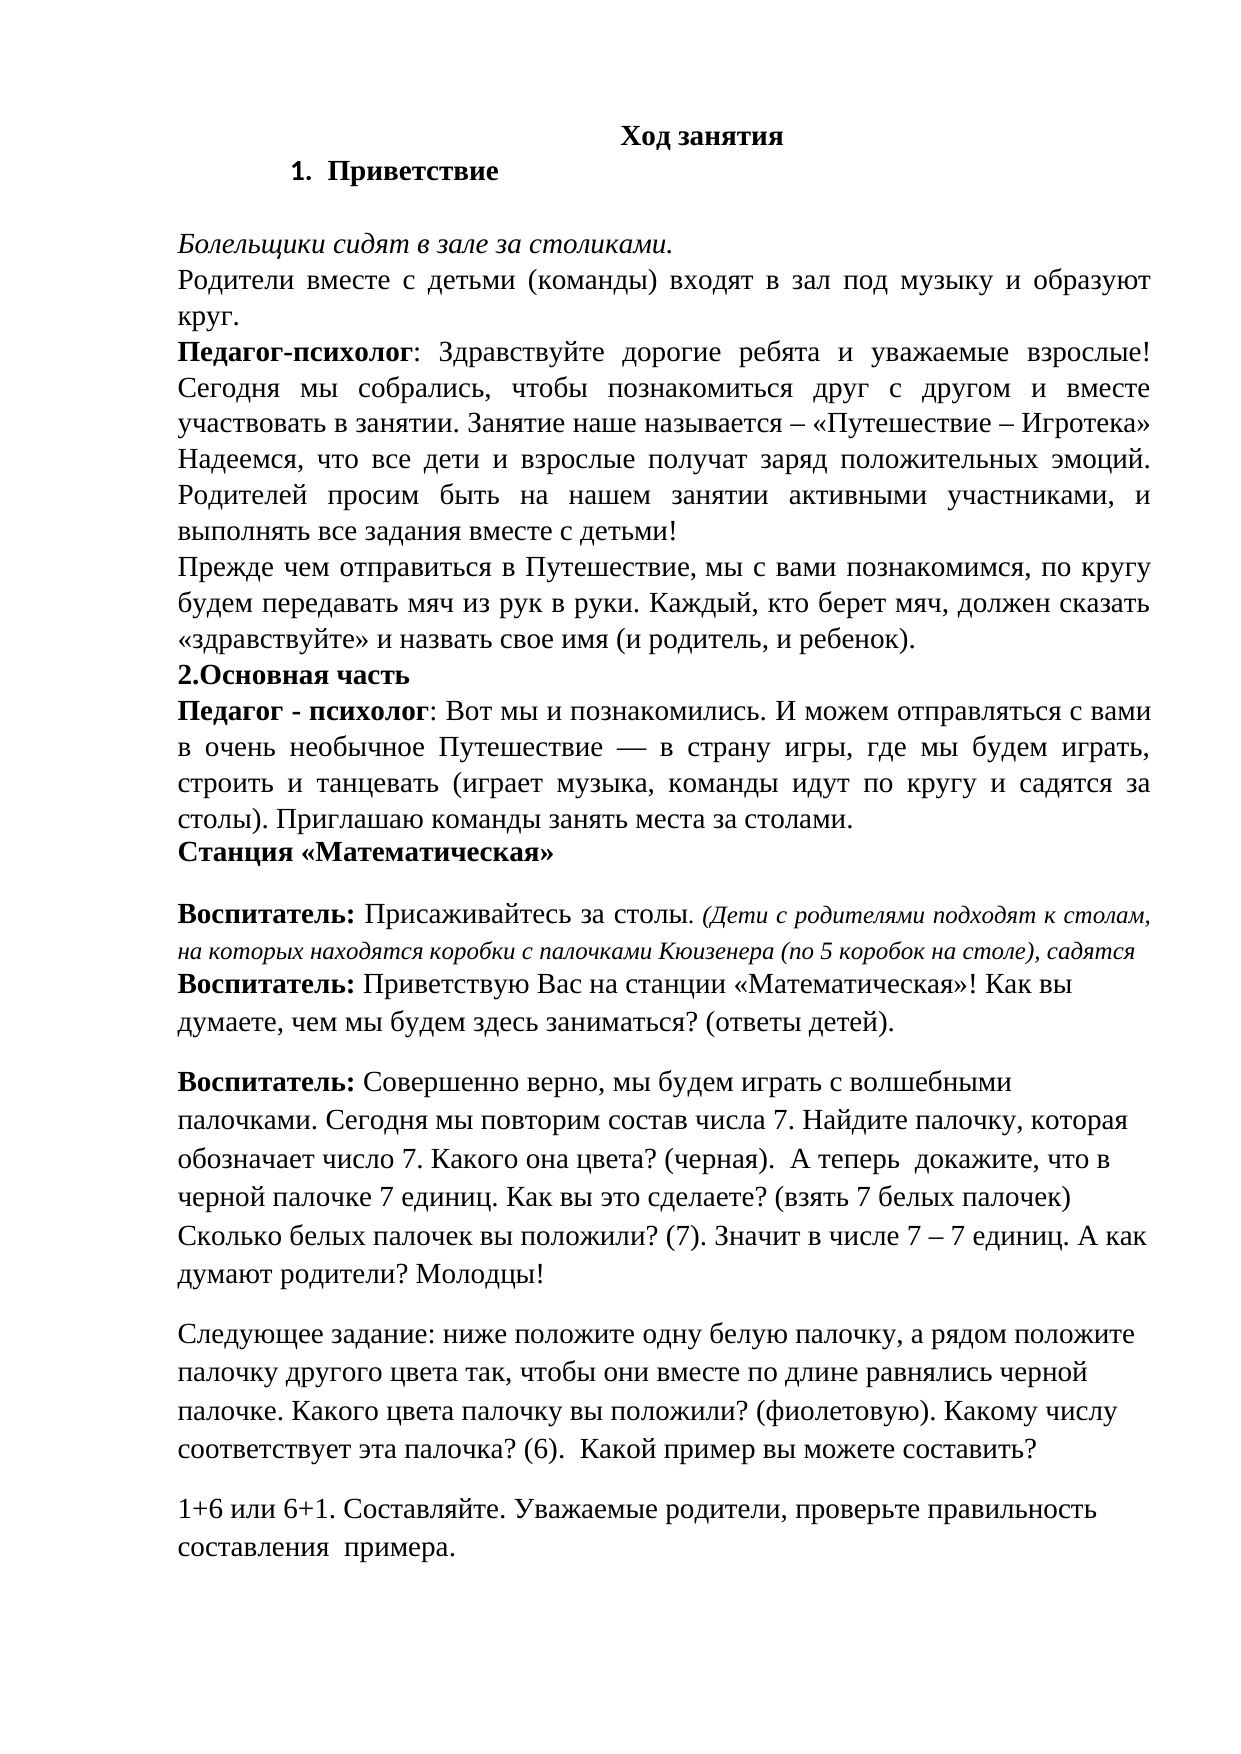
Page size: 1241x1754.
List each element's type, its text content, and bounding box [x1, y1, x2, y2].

text Прежде чем отправиться в Путешествие, мы с вами познакомимся, по кругу будем передавать мяч из рук в руки. Каждый, кто берет мяч, должен сказать «здравствуйте» и назвать свое имя (и родитель, и ребенок). [177, 547, 1152, 655]
text 2.Основная часть [177, 655, 1152, 691]
text Следующее задание: ниже положите одну белую палочку, а рядом положите палочку другого цвета так, чтобы они вместе по длине равнялись черной палочке. Какого цвета палочку вы положили? (фиолетовую). Какому числу соответствует эта палочка? (6). Какой пример вы можете составить? [177, 1316, 1152, 1465]
text Болельщики сидят в зале за столиками. [177, 223, 1152, 259]
text Родители вместе с детьми (команды) входят в зал под музыку и образуют круг. [177, 259, 1152, 331]
text Воспитатель: Совершенно верно, мы будем играть с волшебными палочками. Сегодня мы повторим состав числа 7. Найдите палочку, которая обозначает число 7. Какого она цвета? (черная). А теперь докажите, что в черной палочке 7 единиц. Как вы это сделаете? (взять 7 белых палочек) Сколько белых палочек вы положили? (7). Значит в числе 7 – 7 единиц. А как думают родители? Молодцы! [177, 1064, 1152, 1290]
text Станция «Математическая» [177, 834, 1152, 868]
text Педагог - психолог: Вот мы и познакомились. И можем отправляться с вами в очень необычное Путешествие — в страну игры, где мы будем играть, строить и танцевать (играет музыка, команды идут по кругу и садятся за столы). Приглашаю команды занять места за столами. [177, 691, 1152, 834]
text Воспитатель: Приветствую Вас на станции «Математическая»! Как вы думаете, чем мы будем здесь заниматься? (ответы детей). [177, 966, 1152, 1038]
text Воспитатель: Присаживайтесь за столы. (Дети с родителями подходят к столам, на которых находятся коробки с палочками Кюизенера (по 5 коробок на столе), садятся [177, 894, 1152, 966]
list Ход занятия [252, 118, 1152, 152]
text Педагог-психолог: Здравствуйте дорогие ребята и уважаемые взрослые! Сегодня мы собрались, чтобы познакомиться друг с другом и вместе участвовать в занятии. Занятие наше называется – «Путешествие – Игротека» Надеемся, что все дети и взрослые получат заряд положительных эмоций. Родителей просим быть на нашем занятии активными участниками, и выполнять все задания вместе с детьми! [177, 331, 1152, 547]
list Приветствие [290, 152, 1152, 188]
text 1+6 или 6+1. Составляйте. Уважаемые родители, проверьте правильность составления примера. [177, 1491, 1152, 1563]
